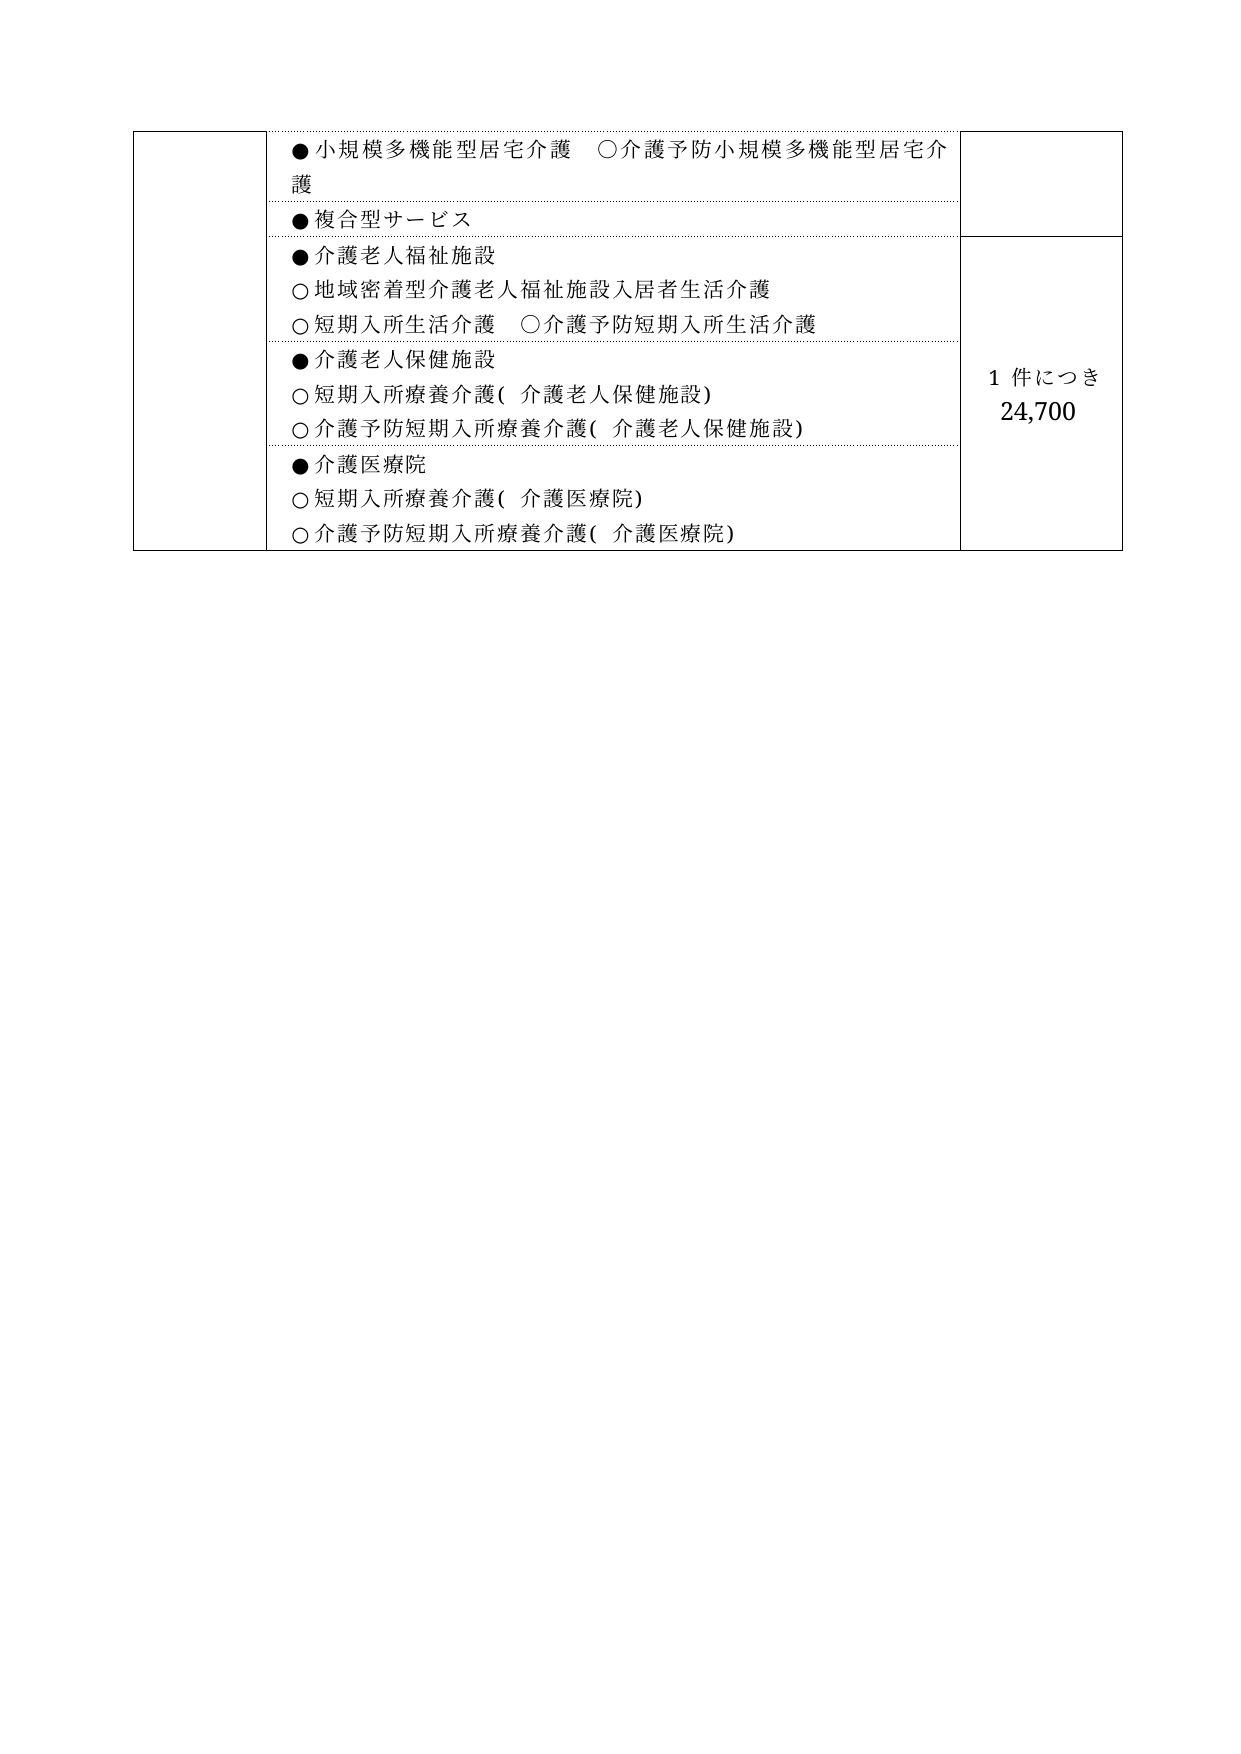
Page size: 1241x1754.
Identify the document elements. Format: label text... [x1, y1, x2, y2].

table_cell ●介護老人保健施設 ○短期入所療養介護(介護老人保健施設) ○介護予防短期入所療養介護(介護老人保健施設) [267, 341, 960, 445]
table_cell 1件につき 24,700 [961, 237, 1122, 550]
table_cell ●小規模多機能型居宅介護 ○介護予防小規模多機能型居宅介護 [267, 131, 960, 201]
table_cell ●介護医療院 ○短期入所療養介護(介護医療院) ○介護予防短期入所療養介護(介護医療院) [267, 445, 960, 550]
table_cell ●介護老人福祉施設 ○地域密着型介護老人福祉施設入居者生活介護 ○短期入所生活介護 ○介護予防短期入所生活介護 [267, 236, 960, 341]
table_cell ●複合型サービス [267, 201, 960, 236]
